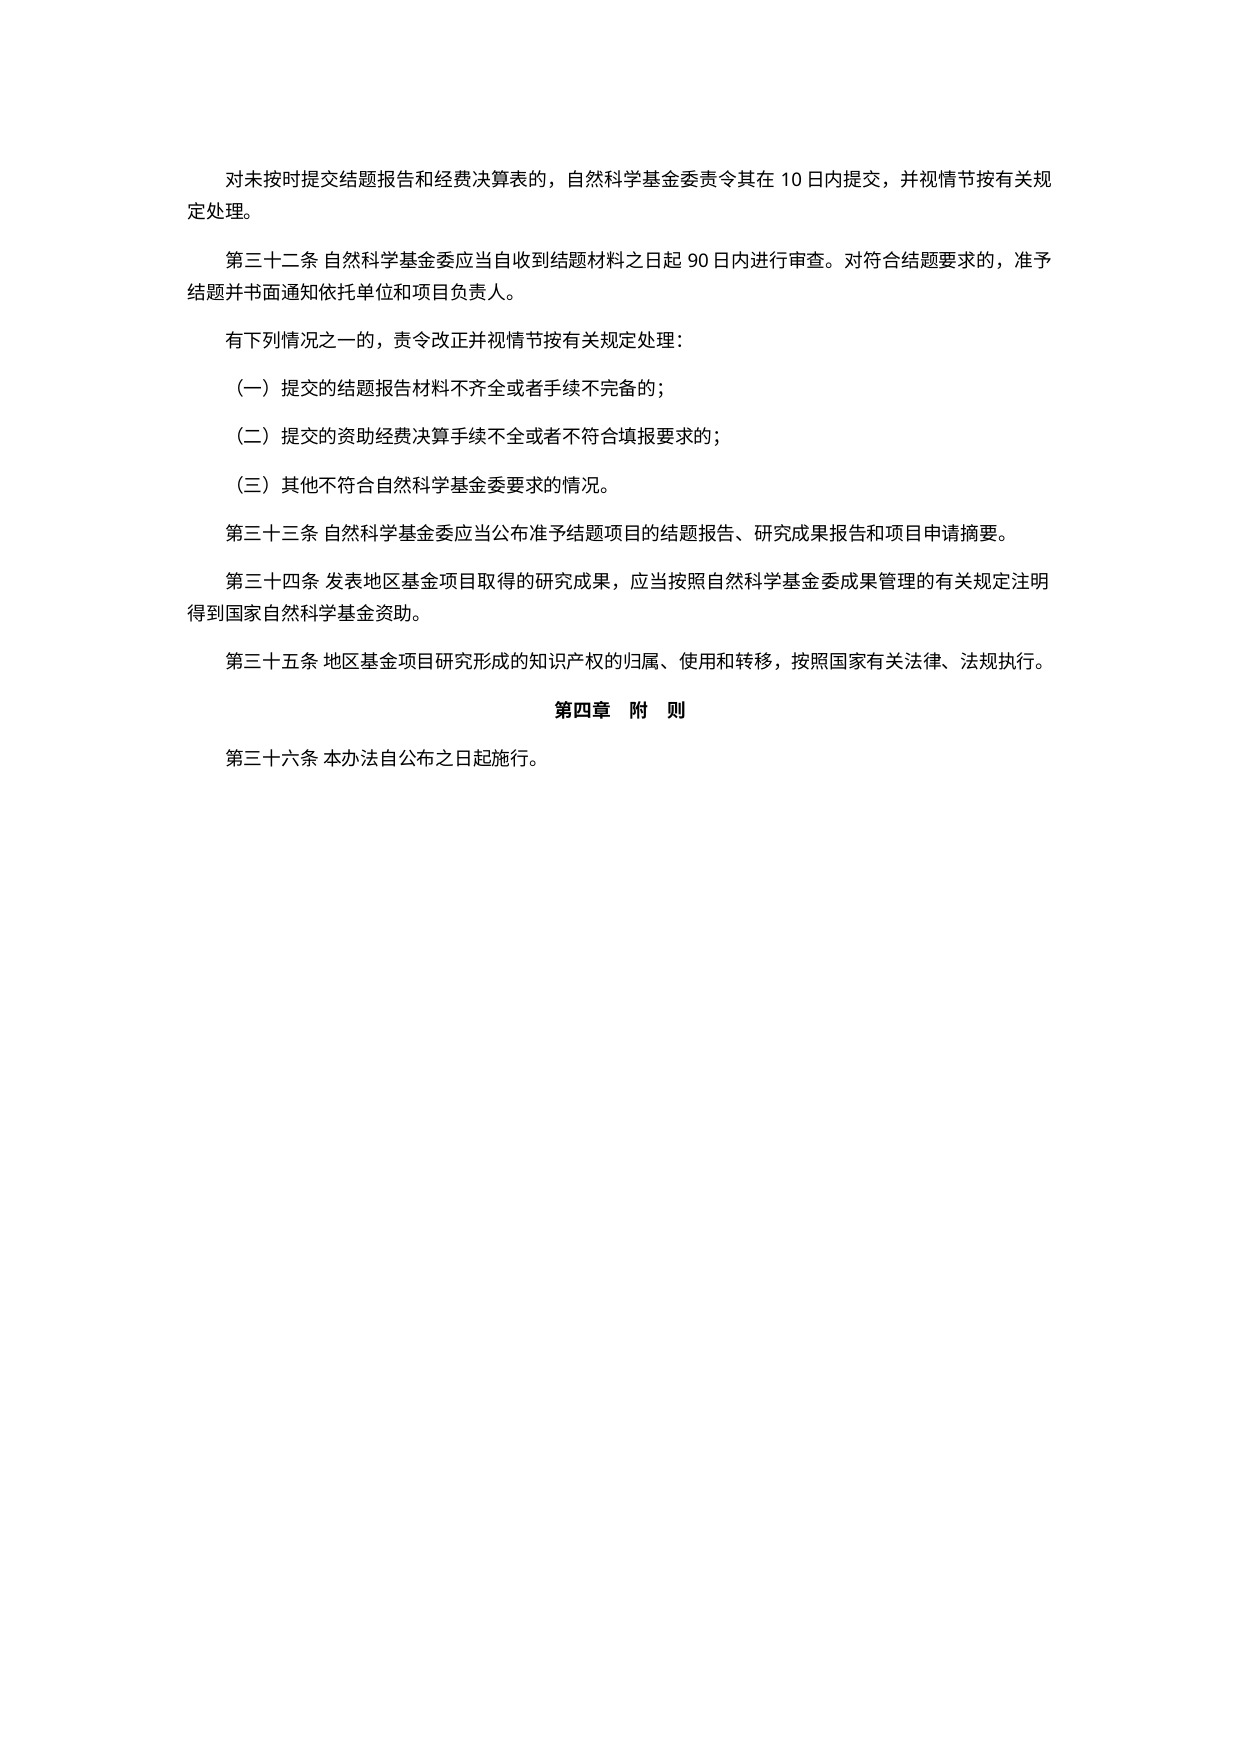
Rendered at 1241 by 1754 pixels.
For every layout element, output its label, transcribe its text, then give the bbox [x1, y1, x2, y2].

text 第三十四条 发表地区基金项目取得的研究成果，应当按照自然科学基金委成果管理的有关规定注明得到国家自然科学基金资助。 [187, 564, 1053, 629]
text 第三十六条 本办法自公布之日起施行。 [187, 741, 1053, 773]
text （一）提交的结题报告材料不齐全或者手续不完备的； [187, 371, 1053, 404]
text （二）提交的资助经费决算手续不全或者不符合填报要求的； [187, 419, 1053, 452]
text 第三十二条 自然科学基金委应当自收到结题材料之日起90日内进行审查。对符合结题要求的，准予结题并书面通知依托单位和项目负责人。 [187, 243, 1053, 308]
text 有下列情况之一的，责令改正并视情节按有关规定处理： [187, 323, 1053, 356]
text （三）其他不符合自然科学基金委要求的情况。 [187, 468, 1053, 500]
text 第三十五条 地区基金项目研究形成的知识产权的归属、使用和转移，按照国家有关法律、法规执行。 [187, 644, 1053, 677]
text 对未按时提交结题报告和经费决算表的，自然科学基金委责令其在10日内提交，并视情节按有关规定处理。 [187, 162, 1053, 227]
text 第三十三条 自然科学基金委应当公布准予结题项目的结题报告、研究成果报告和项目申请摘要。 [187, 516, 1053, 548]
text 第四章 附 则 [187, 693, 1053, 725]
